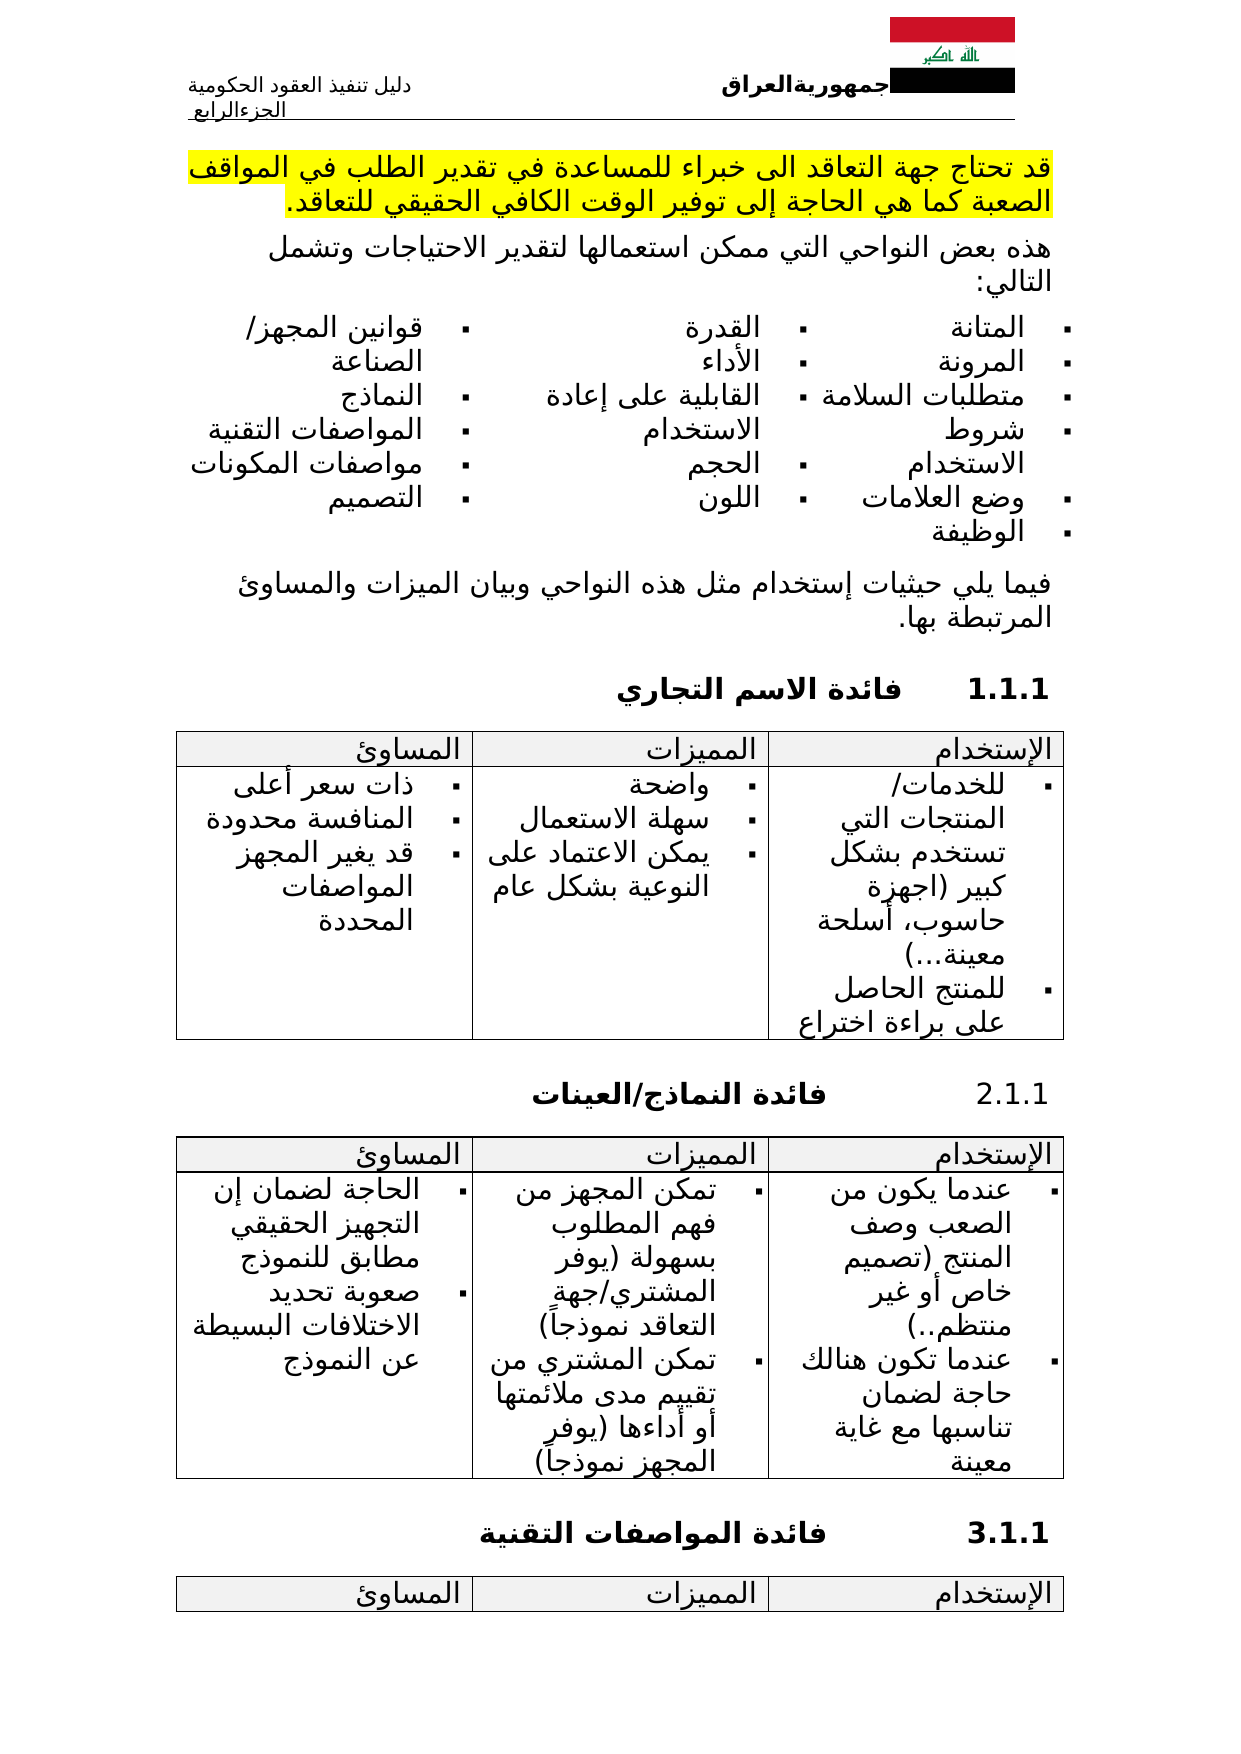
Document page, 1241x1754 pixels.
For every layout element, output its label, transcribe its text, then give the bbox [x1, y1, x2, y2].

table_header المساوئ [177, 732, 472, 766]
text 3.1.1 فائدة المواصفات التقنية [187, 1517, 1050, 1551]
table_cell واضحة سهلة الاستعمال يمكن الاعتماد على النوعية بشكل عام [473, 767, 768, 1039]
table_header المتانة المرونة متطلبات السلامة شروط الاستخدام وضع العلامات الوظيفة [810, 311, 1077, 554]
text فيما يلي حيثيات إستخدام مثل هذه النواحي وبيان الميزات والمساوئ المرتبطة بها. [187, 567, 1053, 635]
table_cell للخدمات/ المنتجات التي تستخدم بشكل كبير (اجهزة حاسوب، أسلحة معينة...) للمنتج الحاصل على براءة اختراع [769, 767, 1063, 1039]
text 2.1.1 فائدة النماذج/العينات [187, 1077, 1050, 1111]
table_header الإستخدام [769, 732, 1063, 766]
picture [890, 17, 1015, 93]
table_cell تمكن المجهز من فهم المطلوب بسهولة (يوفر المشتري/جهة التعاقد نموذجاً) تمكن المشتري من تقييم مدى ملائمتها أو أداءها (يوفر المجهز نموذجاً) [473, 1173, 768, 1478]
table_header المساوئ [177, 1577, 472, 1611]
table_header المساوئ [177, 1138, 472, 1171]
table_header المميزات [473, 1138, 768, 1171]
table_cell ذات سعر أعلى المنافسة محدودة قد يغير المجهز المواصفات المحددة [177, 767, 472, 1039]
table_cell الحاجة لضمان إن التجهيز الحقيقي مطابق للنموذج صعوبة تحديد الاختلافات البسيطة عن النموذج [177, 1173, 472, 1478]
table_header المميزات [473, 732, 768, 766]
table_header المميزات [473, 1577, 768, 1611]
table_header الإستخدام [769, 1577, 1063, 1611]
table_cell عندما يكون من الصعب وصف المنتج (تصميم خاص أو غير منتظم..) عندما تكون هنالك حاجة لضمان تناسبها مع غاية معينة [769, 1173, 1063, 1478]
text هذه بعض النواحي التي ممكن استعمالها لتقدير الاحتياجات وتشمل التالي: [187, 230, 1053, 298]
text 1.1.1 فائدة الاسم التجاري [187, 672, 1050, 706]
table_header قوانين المجهز/ الصناعة النماذج المواصفات التقنية مواصفات المكونات التصميم [176, 311, 472, 554]
table_header القدرة الأداء القابلية على إعادة الاستخدام الحجم اللون [472, 311, 810, 554]
table_header الإستخدام [769, 1138, 1063, 1171]
